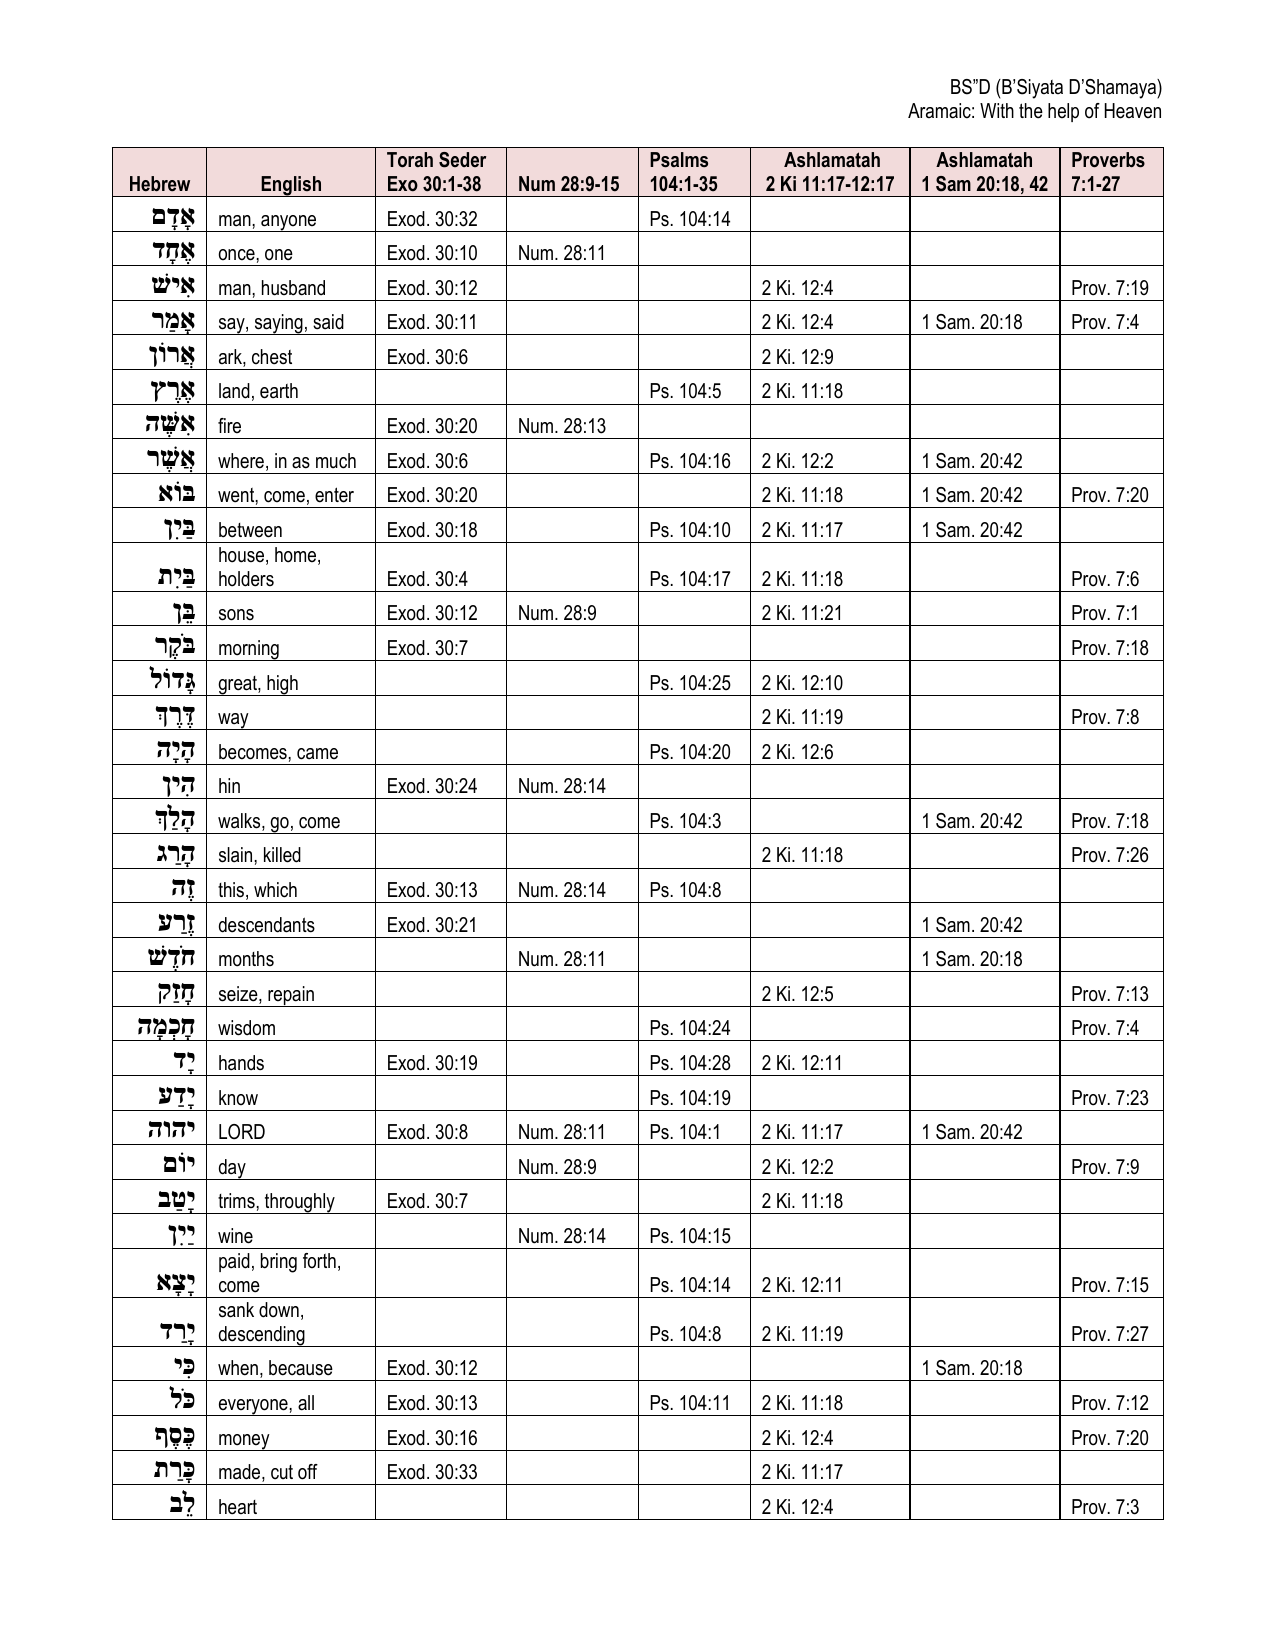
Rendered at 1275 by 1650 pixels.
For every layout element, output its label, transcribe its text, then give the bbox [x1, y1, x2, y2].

table_cell Prov. 7:18 [1061, 799, 1163, 833]
table_cell Exod. 30:13 [376, 1381, 506, 1415]
table_cell day [207, 1145, 375, 1179]
table_cell [639, 474, 750, 507]
table_cell [507, 474, 638, 507]
table_cell 2 Ki. 12:2 [751, 1145, 909, 1179]
table_cell [1061, 765, 1163, 798]
table_cell house, home, holders [207, 543, 375, 591]
table_cell Exod. 30:12 [376, 1347, 506, 1380]
table_cell הִין [113, 765, 206, 798]
table_cell Ps. 104:1 [639, 1111, 750, 1144]
table_cell LORD [207, 1111, 375, 1144]
table_cell כָּרַת [113, 1451, 206, 1484]
table_cell הָרַג [113, 834, 206, 867]
table_cell Ps. 104:25 [639, 661, 750, 694]
table_cell [1061, 197, 1163, 231]
table_cell [639, 1180, 750, 1213]
table_cell [639, 834, 750, 867]
table_header Num 28:9-15 [507, 148, 638, 196]
table_cell [376, 834, 506, 867]
table_cell [751, 903, 909, 937]
table_cell hin [207, 765, 375, 798]
table_cell [911, 543, 1059, 591]
table_cell גָּדוֹל [113, 661, 206, 694]
table_cell fire [207, 405, 375, 438]
table_cell [639, 1451, 750, 1484]
table_cell [639, 1145, 750, 1179]
table_cell morning [207, 626, 375, 660]
table_cell Exod. 30:20 [376, 405, 506, 438]
table_cell [507, 370, 638, 403]
table_cell [507, 1076, 638, 1109]
table_cell Prov. 7:12 [1061, 1381, 1163, 1415]
table_cell 2 Ki. 11:18 [751, 1180, 909, 1213]
table_cell ark, chest [207, 335, 375, 369]
table_cell made, cut off [207, 1451, 375, 1484]
table_cell [1061, 439, 1163, 473]
table_cell descendants [207, 903, 375, 937]
table_cell 2 Ki. 11:19 [751, 696, 909, 729]
table_cell Exod. 30:10 [376, 232, 506, 265]
table_cell לֵב [113, 1485, 206, 1519]
table_cell 2 Ki. 12:5 [751, 972, 909, 1006]
table_cell [751, 1214, 909, 1248]
table_cell [639, 626, 750, 660]
table_cell 2 Ki. 11:18 [751, 370, 909, 403]
table_cell Num. 28:14 [507, 765, 638, 798]
table_cell [1061, 335, 1163, 369]
table_cell great, high [207, 661, 375, 694]
table_cell [911, 1007, 1059, 1040]
table_cell בַּיִן [113, 508, 206, 542]
table_cell 2 Ki. 12:4 [751, 1416, 909, 1449]
table_cell Prov. 7:20 [1061, 1416, 1163, 1449]
table_cell 2 Ki. 12:9 [751, 335, 909, 369]
table_cell [1061, 1451, 1163, 1484]
table_cell [911, 1076, 1059, 1109]
table_cell Prov. 7:19 [1061, 266, 1163, 300]
table_cell יָדַע [113, 1076, 206, 1109]
table_cell Prov. 7:15 [1061, 1249, 1163, 1297]
table_cell [1061, 1041, 1163, 1075]
table_cell [507, 661, 638, 694]
table_cell 2 Ki. 11:19 [751, 1298, 909, 1346]
table_cell חָכְמָה [113, 1007, 206, 1040]
table_cell Num. 28:9 [507, 1145, 638, 1179]
table_cell Prov. 7:27 [1061, 1298, 1163, 1346]
table_cell man, anyone [207, 197, 375, 231]
table_header English [207, 148, 375, 196]
table_cell אָמַר [113, 301, 206, 334]
table_header Psalms 104:1-35 [639, 148, 750, 196]
table_cell Prov. 7:20 [1061, 474, 1163, 507]
table_cell Num. 28:11 [507, 1111, 638, 1144]
table_cell [751, 232, 909, 265]
table_cell [376, 1249, 506, 1297]
table_cell [1061, 661, 1163, 694]
table_header Proverbs 7:1-27 [1061, 148, 1163, 196]
table_header Ashlamatah 1 Sam 20:18, 42 [911, 148, 1059, 196]
table_cell [507, 1451, 638, 1484]
table_cell Ps. 104:19 [639, 1076, 750, 1109]
table_cell [1061, 1214, 1163, 1248]
table_cell [507, 1485, 638, 1519]
table_cell [1061, 1111, 1163, 1144]
table_cell 2 Ki. 12:11 [751, 1041, 909, 1075]
table_cell כֹּל [113, 1381, 206, 1415]
table_cell [911, 765, 1059, 798]
table_cell [911, 266, 1059, 300]
table_cell Ps. 104:28 [639, 1041, 750, 1075]
table_cell אֲרוֹן [113, 335, 206, 369]
table_cell 2 Ki. 11:17 [751, 1111, 909, 1144]
table_cell [507, 543, 638, 591]
table_cell Ps. 104:11 [639, 1381, 750, 1415]
table_header Hebrew [113, 148, 206, 196]
table_cell Exod. 30:24 [376, 765, 506, 798]
table_cell [639, 765, 750, 798]
table_cell [911, 1381, 1059, 1415]
table_cell Ps. 104:8 [639, 1298, 750, 1346]
table_cell [1061, 938, 1163, 971]
table_cell בֹּקֶר [113, 626, 206, 660]
table_cell [1061, 1347, 1163, 1380]
table_cell [639, 1347, 750, 1380]
table_cell [507, 1180, 638, 1213]
table_cell [911, 730, 1059, 764]
table_cell [1061, 232, 1163, 265]
table_cell 1 Sam. 20:18 [911, 1347, 1059, 1380]
table_cell [507, 1381, 638, 1415]
table_cell [911, 1214, 1059, 1248]
table_cell paid, bring forth, come [207, 1249, 375, 1297]
table_cell [639, 903, 750, 937]
table_cell hands [207, 1041, 375, 1075]
table_cell slain, killed [207, 834, 375, 867]
table_cell 2 Ki. 12:4 [751, 301, 909, 334]
table_cell [376, 730, 506, 764]
table_cell כִּי [113, 1347, 206, 1380]
table_cell Ps. 104:15 [639, 1214, 750, 1248]
table_cell זֶרַע [113, 903, 206, 937]
table_cell [639, 696, 750, 729]
table_cell [376, 1007, 506, 1040]
table_cell say, saying, said [207, 301, 375, 334]
table_cell [376, 1214, 506, 1248]
table_cell [639, 405, 750, 438]
table_cell know [207, 1076, 375, 1109]
table_cell [639, 232, 750, 265]
table_cell Exod. 30:20 [376, 474, 506, 507]
table_cell יָצָא [113, 1249, 206, 1297]
table_cell 2 Ki. 12:4 [751, 266, 909, 300]
table_cell 2 Ki. 11:21 [751, 592, 909, 625]
table_cell [911, 696, 1059, 729]
table_cell [507, 799, 638, 833]
table_cell אִשֶּׁה [113, 405, 206, 438]
table_cell 2 Ki. 12:10 [751, 661, 909, 694]
table_cell [911, 370, 1059, 403]
table_cell 1 Sam. 20:42 [911, 903, 1059, 937]
table_cell 2 Ki. 11:17 [751, 1451, 909, 1484]
table_cell Exod. 30:19 [376, 1041, 506, 1075]
table_cell Prov. 7:23 [1061, 1076, 1163, 1109]
table_cell [507, 266, 638, 300]
table_cell Prov. 7:1 [1061, 592, 1163, 625]
table_cell 2 Ki. 11:18 [751, 543, 909, 591]
table_cell Exod. 30:12 [376, 266, 506, 300]
table_cell Exod. 30:11 [376, 301, 506, 334]
table_cell [507, 1347, 638, 1380]
table_cell יָרַד [113, 1298, 206, 1346]
table_cell [376, 938, 506, 971]
table_cell חָזַק [113, 972, 206, 1006]
table_cell [1061, 1180, 1163, 1213]
table_cell land, earth [207, 370, 375, 403]
table_cell [639, 1416, 750, 1449]
table_cell אֲשֶׁר [113, 439, 206, 473]
table_cell 2 Ki. 12:11 [751, 1249, 909, 1297]
table_cell 2 Ki. 11:17 [751, 508, 909, 542]
table_cell [639, 938, 750, 971]
table_cell Num. 28:9 [507, 592, 638, 625]
table_cell sons [207, 592, 375, 625]
table_cell [1061, 405, 1163, 438]
table_cell Exod. 30:8 [376, 1111, 506, 1144]
table_cell [911, 405, 1059, 438]
table_cell 1 Sam. 20:18 [911, 938, 1059, 971]
table_cell אֶרֶץ [113, 370, 206, 403]
table_cell Num. 28:11 [507, 938, 638, 971]
table_cell Exod. 30:13 [376, 869, 506, 902]
table_cell man, husband [207, 266, 375, 300]
table_cell [507, 1007, 638, 1040]
table_cell Exod. 30:7 [376, 1180, 506, 1213]
table_cell [639, 1485, 750, 1519]
table_cell Exod. 30:16 [376, 1416, 506, 1449]
table_cell יָד [113, 1041, 206, 1075]
table_cell [507, 626, 638, 660]
table_cell [376, 661, 506, 694]
table_cell way [207, 696, 375, 729]
table_cell Prov. 7:9 [1061, 1145, 1163, 1179]
table_cell Ps. 104:14 [639, 197, 750, 231]
table_cell seize, repain [207, 972, 375, 1006]
table_cell [751, 869, 909, 902]
table_cell 1 Sam. 20:42 [911, 799, 1059, 833]
table_cell [376, 799, 506, 833]
table_cell [507, 439, 638, 473]
table_cell 2 Ki. 11:18 [751, 834, 909, 867]
table_cell [639, 266, 750, 300]
table_cell Exod. 30:4 [376, 543, 506, 591]
table_cell [911, 869, 1059, 902]
table_cell Ps. 104:24 [639, 1007, 750, 1040]
table_cell זֶה [113, 869, 206, 902]
table_cell [911, 1249, 1059, 1297]
table_cell [911, 661, 1059, 694]
table_cell דֶּרֶךְ [113, 696, 206, 729]
table_cell [507, 834, 638, 867]
table_cell Ps. 104:17 [639, 543, 750, 591]
table_cell [639, 972, 750, 1006]
table_cell went, come, enter [207, 474, 375, 507]
table_cell [376, 370, 506, 403]
table_cell [507, 1298, 638, 1346]
table_cell Exod. 30:21 [376, 903, 506, 937]
table_cell [376, 1076, 506, 1109]
table_cell [911, 335, 1059, 369]
table_cell [911, 592, 1059, 625]
table_cell [751, 1076, 909, 1109]
table_cell Num. 28:14 [507, 869, 638, 902]
table_cell [507, 197, 638, 231]
table_cell [376, 1145, 506, 1179]
table_cell יהוה [113, 1111, 206, 1144]
table_cell Exod. 30:33 [376, 1451, 506, 1484]
table_cell becomes, came [207, 730, 375, 764]
table_cell Num. 28:13 [507, 405, 638, 438]
table_cell Ps. 104:5 [639, 370, 750, 403]
table_cell [1061, 869, 1163, 902]
table_cell [639, 301, 750, 334]
table_cell [376, 972, 506, 1006]
table_cell Prov. 7:6 [1061, 543, 1163, 591]
table_cell 2 Ki. 11:18 [751, 1381, 909, 1415]
table_cell Ps. 104:8 [639, 869, 750, 902]
table_cell [507, 508, 638, 542]
table_cell [507, 301, 638, 334]
table_cell [911, 1180, 1059, 1213]
table_cell [751, 799, 909, 833]
table_cell [1061, 903, 1163, 937]
table_header Torah Seder Exo 30:1-38 [376, 148, 506, 196]
table_cell sank down, descending [207, 1298, 375, 1346]
table_cell Prov. 7:26 [1061, 834, 1163, 867]
table_cell wine [207, 1214, 375, 1248]
table_cell [751, 1347, 909, 1380]
table_cell [507, 1249, 638, 1297]
table_cell [751, 1007, 909, 1040]
table_cell [911, 1451, 1059, 1484]
table_cell Exod. 30:12 [376, 592, 506, 625]
table_cell Exod. 30:32 [376, 197, 506, 231]
table_cell 1 Sam. 20:42 [911, 508, 1059, 542]
table_cell Exod. 30:6 [376, 335, 506, 369]
table_cell חֹדֶשׁ [113, 938, 206, 971]
table_cell Prov. 7:4 [1061, 301, 1163, 334]
table_cell הָלַךְ [113, 799, 206, 833]
table_cell 2 Ki. 12:4 [751, 1485, 909, 1519]
table_cell 1 Sam. 20:42 [911, 474, 1059, 507]
table_cell [1061, 730, 1163, 764]
table_cell יוֹם [113, 1145, 206, 1179]
table_cell כֶּסֶף [113, 1416, 206, 1449]
table_cell Prov. 7:8 [1061, 696, 1163, 729]
table_cell בַּיִת [113, 543, 206, 591]
table_cell [751, 938, 909, 971]
table_cell [639, 335, 750, 369]
table_cell 1 Sam. 20:42 [911, 1111, 1059, 1144]
table_cell Exod. 30:7 [376, 626, 506, 660]
table_cell [507, 1416, 638, 1449]
table_cell אִישׁ [113, 266, 206, 300]
table_cell money [207, 1416, 375, 1449]
table_header Ashlamatah 2 Ki 11:17-12:17 [751, 148, 909, 196]
table_cell בֵּן [113, 592, 206, 625]
table_cell [751, 765, 909, 798]
table_cell [751, 405, 909, 438]
table_cell months [207, 938, 375, 971]
table_cell walks, go, come [207, 799, 375, 833]
table_cell Ps. 104:14 [639, 1249, 750, 1297]
table_cell [911, 1485, 1059, 1519]
table_cell wisdom [207, 1007, 375, 1040]
table_cell [911, 1416, 1059, 1449]
table_cell [507, 972, 638, 1006]
table_cell heart [207, 1485, 375, 1519]
table_cell [911, 834, 1059, 867]
table_cell Exod. 30:18 [376, 508, 506, 542]
table_cell [376, 1485, 506, 1519]
table_cell [911, 232, 1059, 265]
table_cell Ps. 104:16 [639, 439, 750, 473]
table_cell [507, 335, 638, 369]
table_cell [507, 903, 638, 937]
table_cell 2 Ki. 12:2 [751, 439, 909, 473]
table_cell הָיָה [113, 730, 206, 764]
table_cell between [207, 508, 375, 542]
table_cell trims, throughly [207, 1180, 375, 1213]
table_cell בּוֹא [113, 474, 206, 507]
table_cell [911, 972, 1059, 1006]
table_cell when, because [207, 1347, 375, 1380]
table_cell Prov. 7:3 [1061, 1485, 1163, 1519]
table_cell Prov. 7:18 [1061, 626, 1163, 660]
table_cell 2 Ki. 11:18 [751, 474, 909, 507]
table_cell Prov. 7:13 [1061, 972, 1163, 1006]
table_cell [911, 1041, 1059, 1075]
table_cell Exod. 30:6 [376, 439, 506, 473]
table_cell this, which [207, 869, 375, 902]
table_cell [507, 1041, 638, 1075]
table_cell יַיִן [113, 1214, 206, 1248]
table_cell [1061, 370, 1163, 403]
table_cell [507, 730, 638, 764]
table_cell [1061, 508, 1163, 542]
table_cell once, one [207, 232, 375, 265]
table_cell אֶחָד [113, 232, 206, 265]
table_cell [911, 1145, 1059, 1179]
table_cell where, in as much [207, 439, 375, 473]
table_cell Num. 28:14 [507, 1214, 638, 1248]
table_cell אָדָם [113, 197, 206, 231]
table_cell Prov. 7:4 [1061, 1007, 1163, 1040]
table_cell יָטַב [113, 1180, 206, 1213]
table_cell Ps. 104:3 [639, 799, 750, 833]
table_cell [751, 626, 909, 660]
table_cell 1 Sam. 20:42 [911, 439, 1059, 473]
table_cell Ps. 104:20 [639, 730, 750, 764]
table_cell [911, 1298, 1059, 1346]
table_cell 1 Sam. 20:18 [911, 301, 1059, 334]
table_cell [911, 197, 1059, 231]
table_cell [376, 1298, 506, 1346]
table_cell [639, 592, 750, 625]
table_cell [376, 696, 506, 729]
table_cell [751, 197, 909, 231]
table_cell Ps. 104:10 [639, 508, 750, 542]
table_cell 2 Ki. 12:6 [751, 730, 909, 764]
table_cell Num. 28:11 [507, 232, 638, 265]
table_cell [507, 696, 638, 729]
table_cell everyone, all [207, 1381, 375, 1415]
table_cell [911, 626, 1059, 660]
